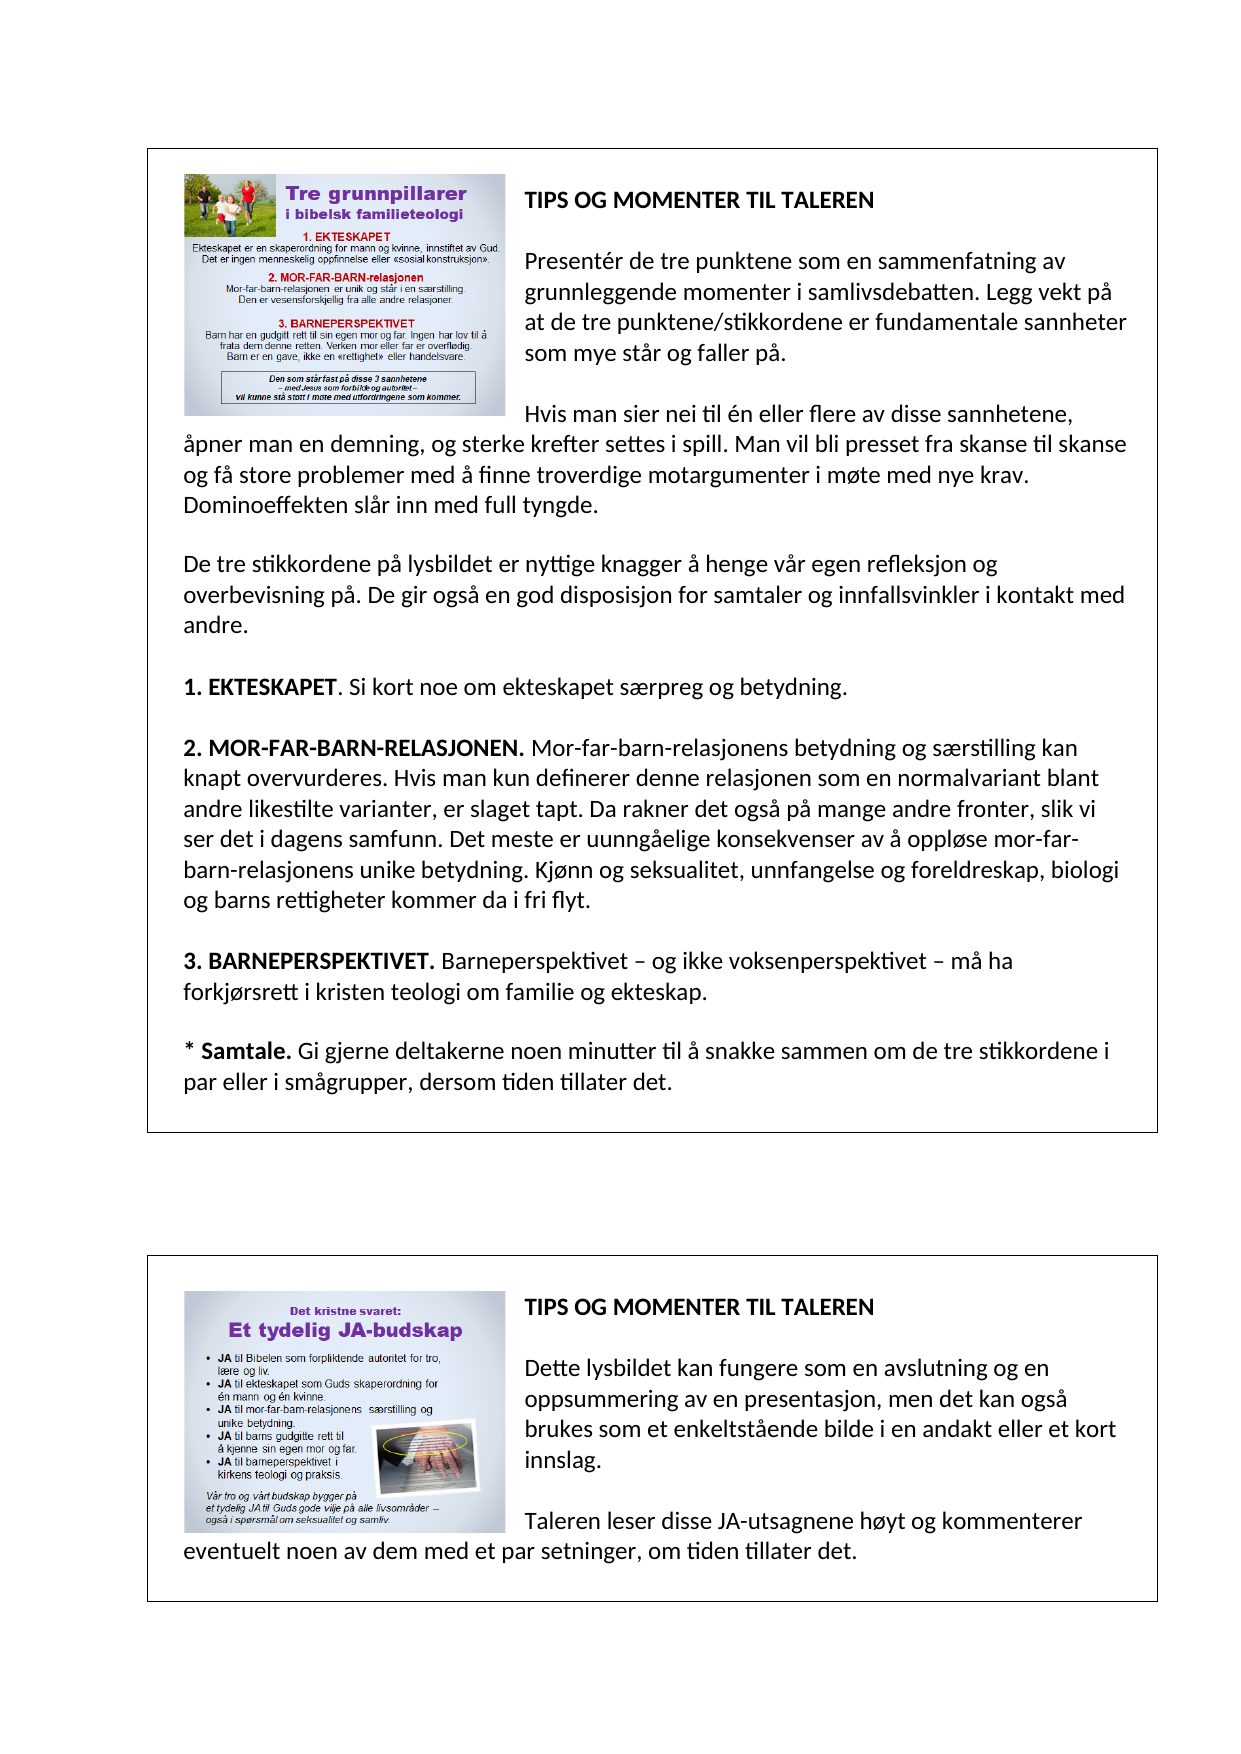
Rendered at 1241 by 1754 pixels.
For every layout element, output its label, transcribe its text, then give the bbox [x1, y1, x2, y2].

picture [183, 1291, 506, 1533]
picture [183, 174, 506, 416]
table_header TIPS OG MOMENTER TIL TALEREN Presentér de tre punktene som en sammenfatning av grunnleggende momenter i samlivsdebatten. Legg vekt på at de tre punktene/stikkordene er fundamentale sannheter som mye står og faller på. Hvis man sier nei til én eller flere av disse sannhetene, åpner man en demning, og sterke krefter settes i spill. Man vil bli presset fra skanse til skanse og få store problemer med å finne troverdige motargumenter i møte med nye krav. Dominoeffekten slår inn med full tyngde. De tre stikkordene på lysbildet er nyttige knagger å henge vår egen refleksjon og overbevisning på. De gir også en god disposisjon for samtaler og innfallsvinkler i kontakt med andre. 1. EKTESKAPET. Si kort noe om ekteskapet særpreg og betydning. 2. MOR-FAR-BARN-RELASJONEN. Mor-far-barn-relasjonens betydning og særstilling kan knapt overvurderes. Hvis man kun definerer denne relasjonen som en normalvariant blant andre likestilte varianter, er slaget tapt. Da rakner det også på mange andre fronter, slik vi ser det i dagens samfunn. Det meste er uunngåelige konsekvenser av å oppløse mor-far-barn-relasjonens unike betydning. Kjønn og seksualitet, unnfangelse og foreldreskap, biologi og barns rettigheter kommer da i fri flyt. 3. BARNEPERSPEKTIVET. Barneperspektivet – og ikke voksenperspektivet – må ha forkjørsrett i kristen teologi om familie og ekteskap. * Samtale. Gi gjerne deltakerne noen minutter til å snakke sammen om de tre stikkordene i par eller i smågrupper, dersom tiden tillater det. [148, 149, 1157, 1132]
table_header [148, 1256, 1157, 1601]
